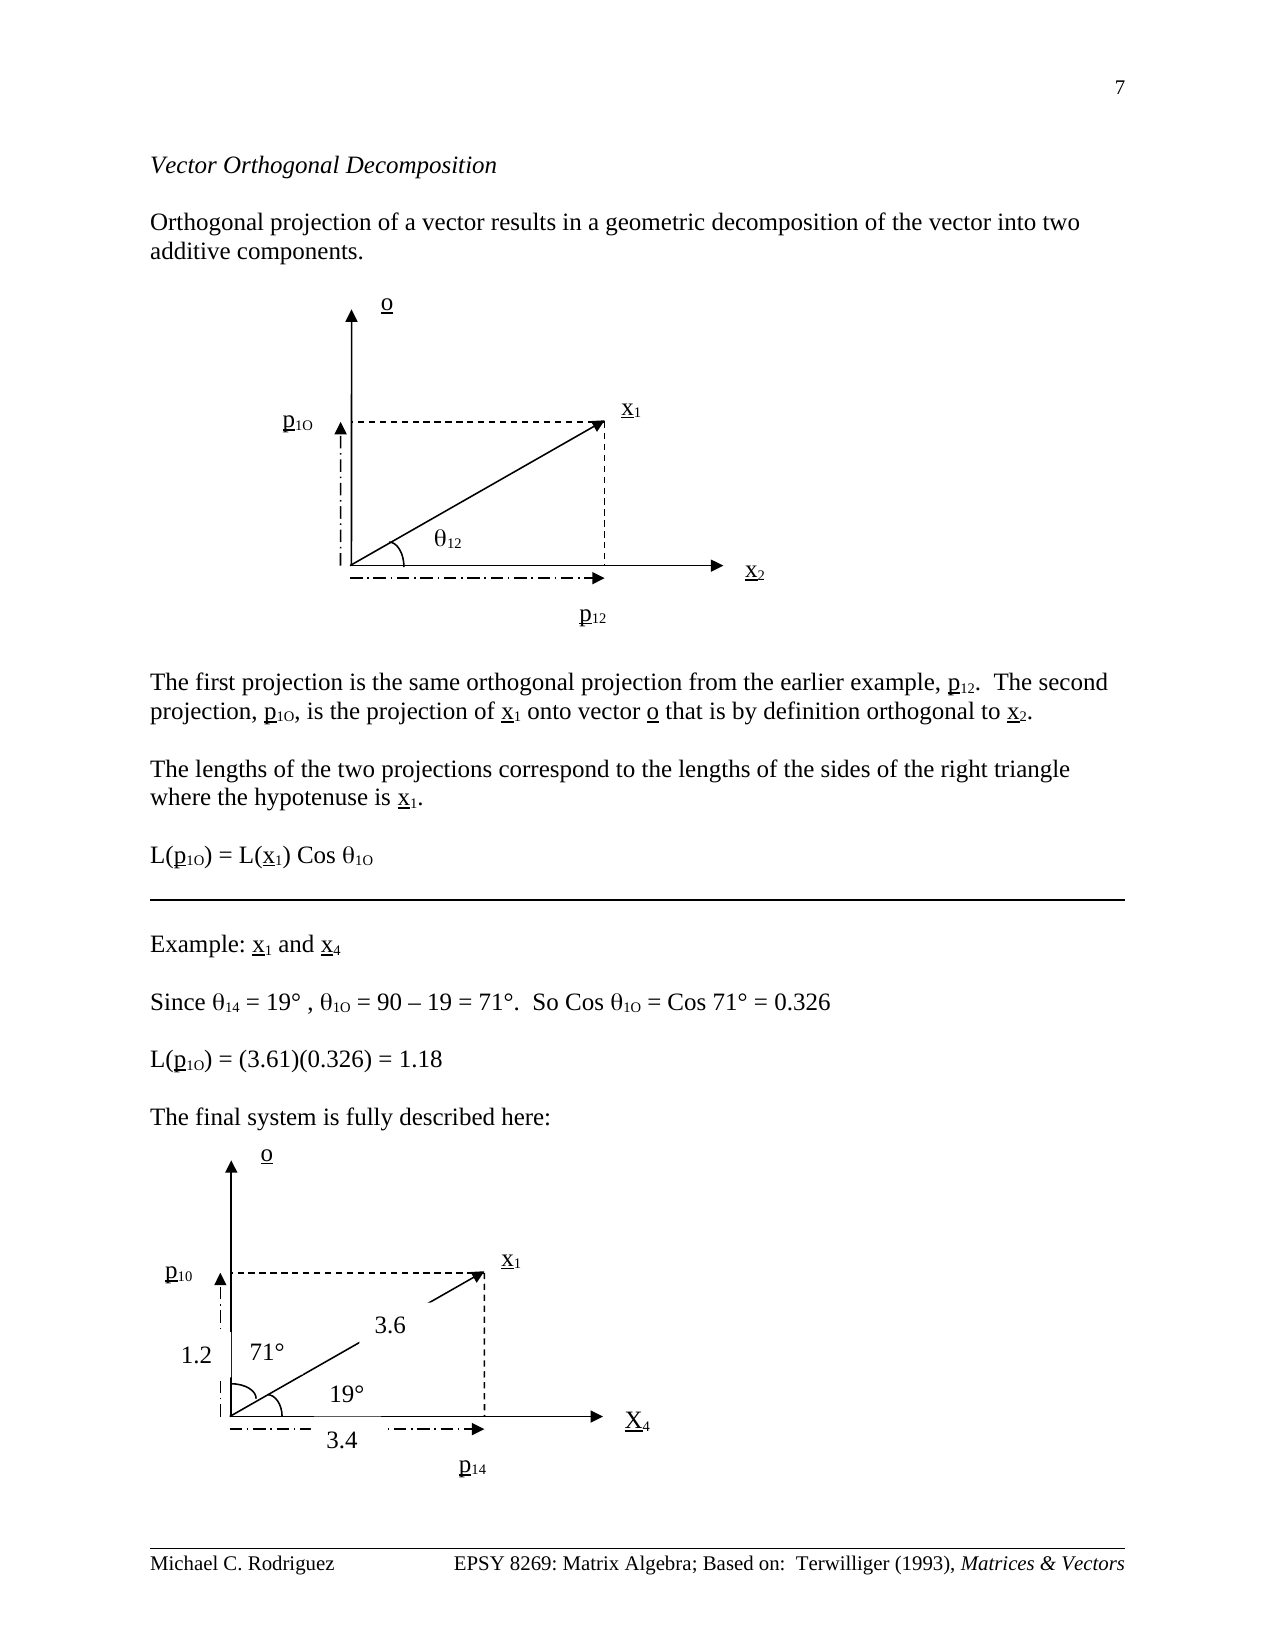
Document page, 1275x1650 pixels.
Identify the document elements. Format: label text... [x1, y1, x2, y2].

text The final system is fully described here: [150, 1102, 1125, 1131]
text Since 14 = 19° , 1O = 90 – 19 = 71°. So Cos 1O = Cos 71° = 0.326 [150, 987, 1125, 1016]
text L(p1O) = (3.61)(0.326) = 1.18 [150, 1044, 1125, 1073]
text L(p1O) = L(x1) Cos 1O [150, 840, 1125, 869]
subtitle Vector Orthogonal Decomposition [150, 150, 1125, 179]
text The first projection is the same orthogonal projection from the earlier example, p12. The second projection, p1O, is the projection of x1 onto vector o that is by definition orthogonal to x2. [150, 667, 1125, 725]
text The lengths of the two projections correspond to the lengths of the sides of the right triangle where the hypotenuse is x1. [150, 754, 1125, 811]
text Example: x1 and x4 [150, 929, 1125, 958]
text Orthogonal projection of a vector results in a geometric decomposition of the vector into two additive components. [150, 207, 1125, 265]
